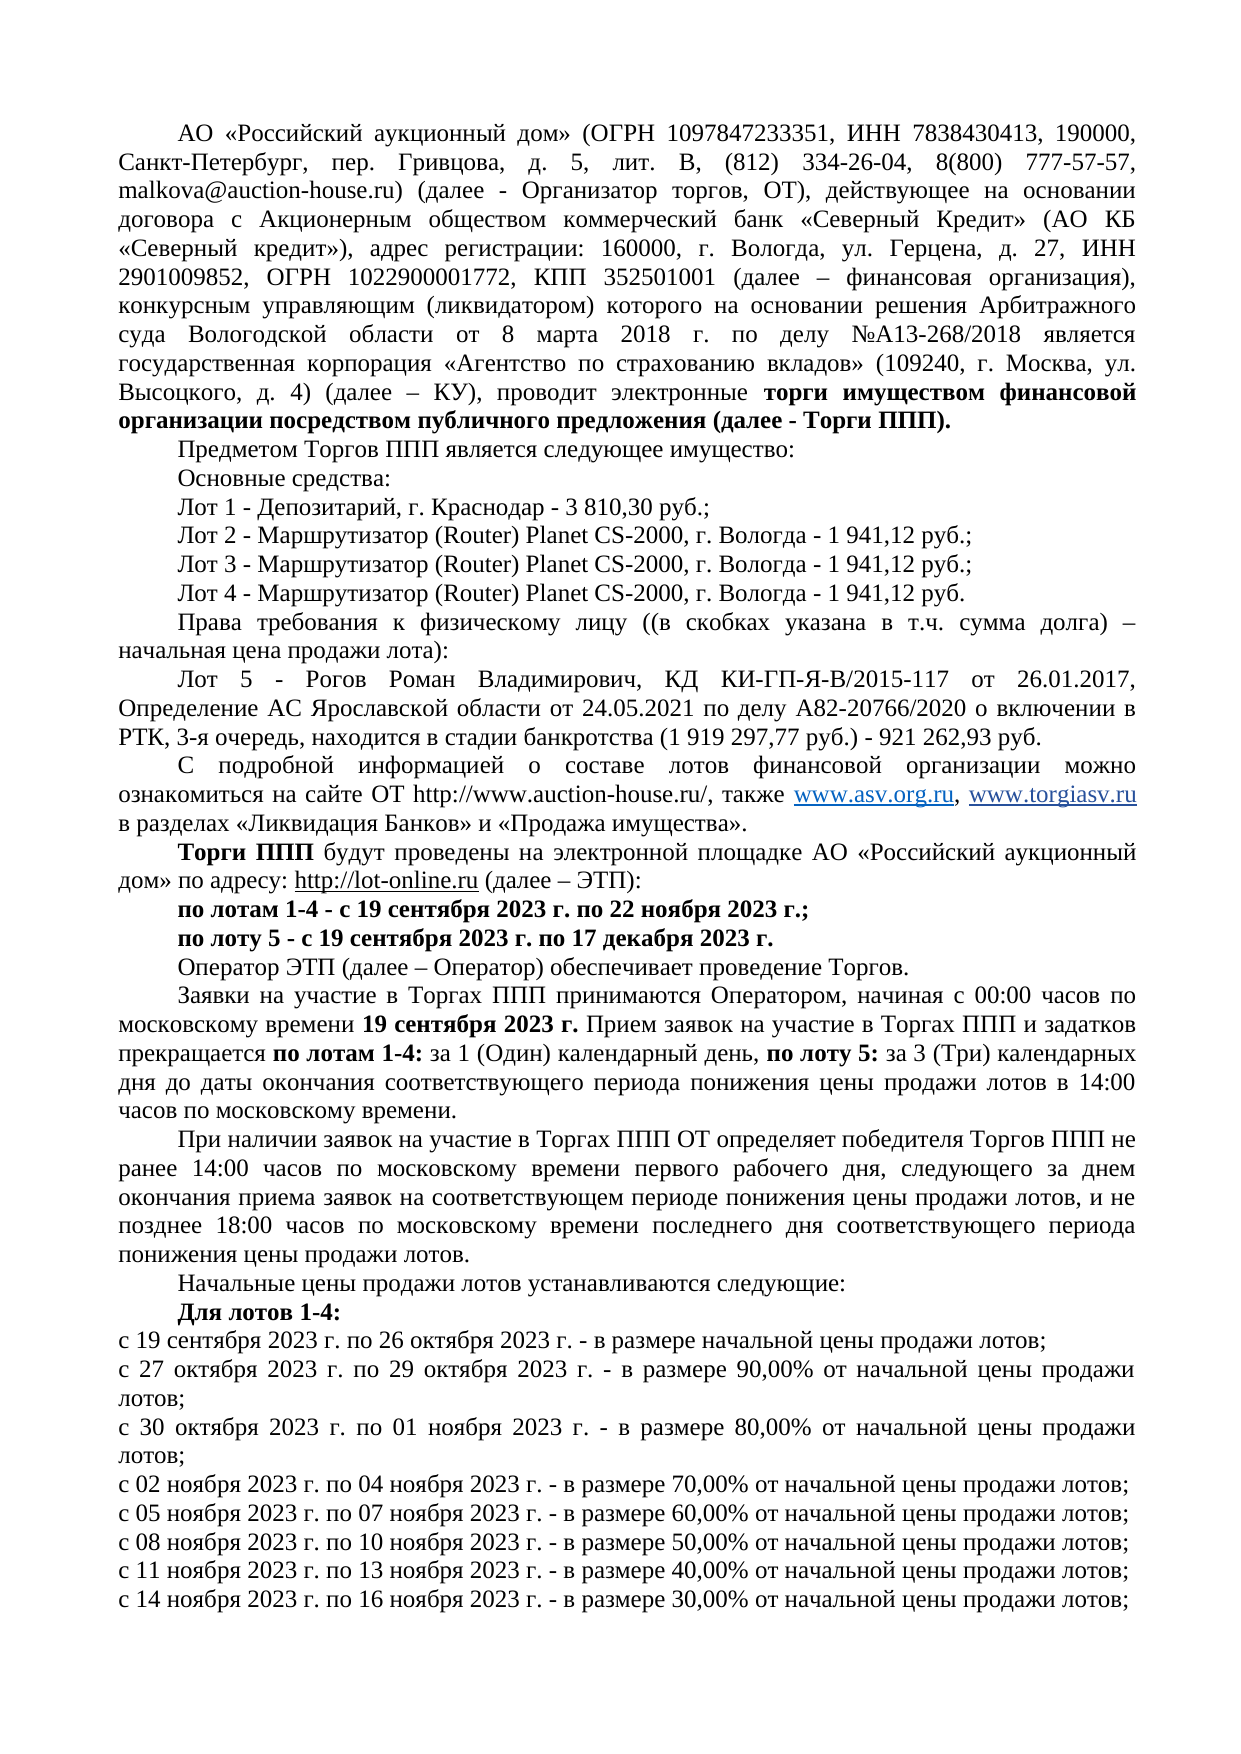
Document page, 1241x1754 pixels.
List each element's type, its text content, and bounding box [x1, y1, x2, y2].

text Лот 5 - Рогов Роман Владимирович, КД КИ-ГП-Я-В/2015-117 от 26.01.2017, Определение АС Ярославской области от 24.05.2021 по делу А82-20766/2020 о включении в РТК, 3-я очередь, находится в стадии банкротства (1 919 297,77 руб.) - 921 262,93 руб. [118, 664, 1137, 751]
text с 30 октября 2023 г. по 01 ноября 2023 г. - в размере 80,00% от начальной цены продажи лотов; [118, 1412, 1137, 1469]
text Лот 4 - Маршрутизатор (Router) Planet CS-2000, г. Вологда - 1 941,12 руб. [118, 578, 1137, 607]
text с 08 ноября 2023 г. по 10 ноября 2023 г. - в размере 50,00% от начальной цены продажи лотов; [118, 1527, 1137, 1556]
text При наличии заявок на участие в Торгах ППП ОТ определяет победителя Торгов ППП не ранее 14:00 часов по московскому времени первого рабочего дня, следующего за днем окончания приема заявок на соответствующем периоде понижения цены продажи лотов, и не позднее 18:00 часов по московскому времени последнего дня соответствующего периода понижения цены продажи лотов. [118, 1124, 1137, 1268]
text с 27 октября 2023 г. по 29 октября 2023 г. - в размере 90,00% от начальной цены продажи лотов; [118, 1354, 1137, 1412]
text Права требования к физическому лицу ((в скобках указана в т.ч. сумма долга) – начальная цена продажи лота): [118, 607, 1137, 664]
text Предметом Торгов ППП является следующее имущество: [118, 434, 1137, 463]
text Начальные цены продажи лотов устанавливаются следующие: [118, 1268, 1137, 1297]
text Лот 3 - Маршрутизатор (Router) Planet CS-2000, г. Вологда - 1 941,12 руб.; [118, 549, 1137, 578]
text по лоту 5 - с 19 сентября 2023 г. по 17 декабря 2023 г. [118, 923, 1137, 952]
text С подробной информацией о составе лотов финансовой организации можно ознакомиться на сайте ОТ http://www.auction-house.ru/, также www.asv.org.ru, www.torgiasv.ru в разделах «Ликвидация Банков» и «Продажа имущества». [118, 751, 1137, 837]
text с 02 ноября 2023 г. по 04 ноября 2023 г. - в размере 70,00% от начальной цены продажи лотов; [118, 1469, 1137, 1498]
text с 14 ноября 2023 г. по 16 ноября 2023 г. - в размере 30,00% от начальной цены продажи лотов; [118, 1584, 1137, 1613]
text Для лотов 1-4: [118, 1297, 1137, 1326]
text Заявки на участие в Торгах ППП принимаются Оператором, начиная с 00:00 часов по московскому времени 19 сентября 2023 г. Прием заявок на участие в Торгах ППП и задатков прекращается по лотам 1-4: за 1 (Один) календарный день, по лоту 5: за 3 (Три) календарных дня до даты окончания соответствующего периода понижения цены продажи лотов в 14:00 часов по московскому времени. [118, 981, 1137, 1124]
text с 05 ноября 2023 г. по 07 ноября 2023 г. - в размере 60,00% от начальной цены продажи лотов; [118, 1498, 1137, 1527]
text по лотам 1-4 - с 19 сентября 2023 г. по 22 ноября 2023 г.; [118, 894, 1137, 923]
text Лот 1 - Депозитарий, г. Краснодар - 3 810,30 руб.; [118, 492, 1137, 521]
text Торги ППП будут проведены на электронной площадке АО «Российский аукционный дом» по адресу: http://lot-online.ru (далее – ЭТП): [118, 837, 1137, 894]
text Основные средства: [118, 463, 1137, 492]
text с 19 сентября 2023 г. по 26 октября 2023 г. - в размере начальной цены продажи лотов; [118, 1326, 1137, 1354]
text с 11 ноября 2023 г. по 13 ноября 2023 г. - в размере 40,00% от начальной цены продажи лотов; [118, 1556, 1137, 1584]
text Лот 2 - Маршрутизатор (Router) Planet CS-2000, г. Вологда - 1 941,12 руб.; [118, 521, 1137, 549]
text АО «Российский аукционный дом» (ОГРН 1097847233351, ИНН 7838430413, 190000, Санкт-Петербург, пер. Гривцова, д. 5, лит. В, (812) 334-26-04, 8(800) 777-57-57, malkova@auction-house.ru) (далее - Организатор торгов, ОТ), действующее на основании договора с Акционерным обществом коммерческий банк «Северный Кредит» (АО КБ «Северный кредит»), адрес регистрации: 160000, г. Вологда, ул. Герцена, д. 27, ИНН 2901009852, ОГРН 1022900001772, КПП 352501001 (далее – финансовая организация), конкурсным управляющим (ликвидатором) которого на основании решения Арбитражного суда Вологодской области от 8 марта 2018 г. по делу №А13-268/2018 является государственная корпорация «Агентство по страхованию вкладов» (109240, г. Москва, ул. Высоцкого, д. 4) (далее – КУ), проводит электронные торги имуществом финансовой организации посредством публичного предложения (далее - Торги ППП). [118, 118, 1137, 434]
text Оператор ЭТП (далее – Оператор) обеспечивает проведение Торгов. [118, 952, 1137, 981]
